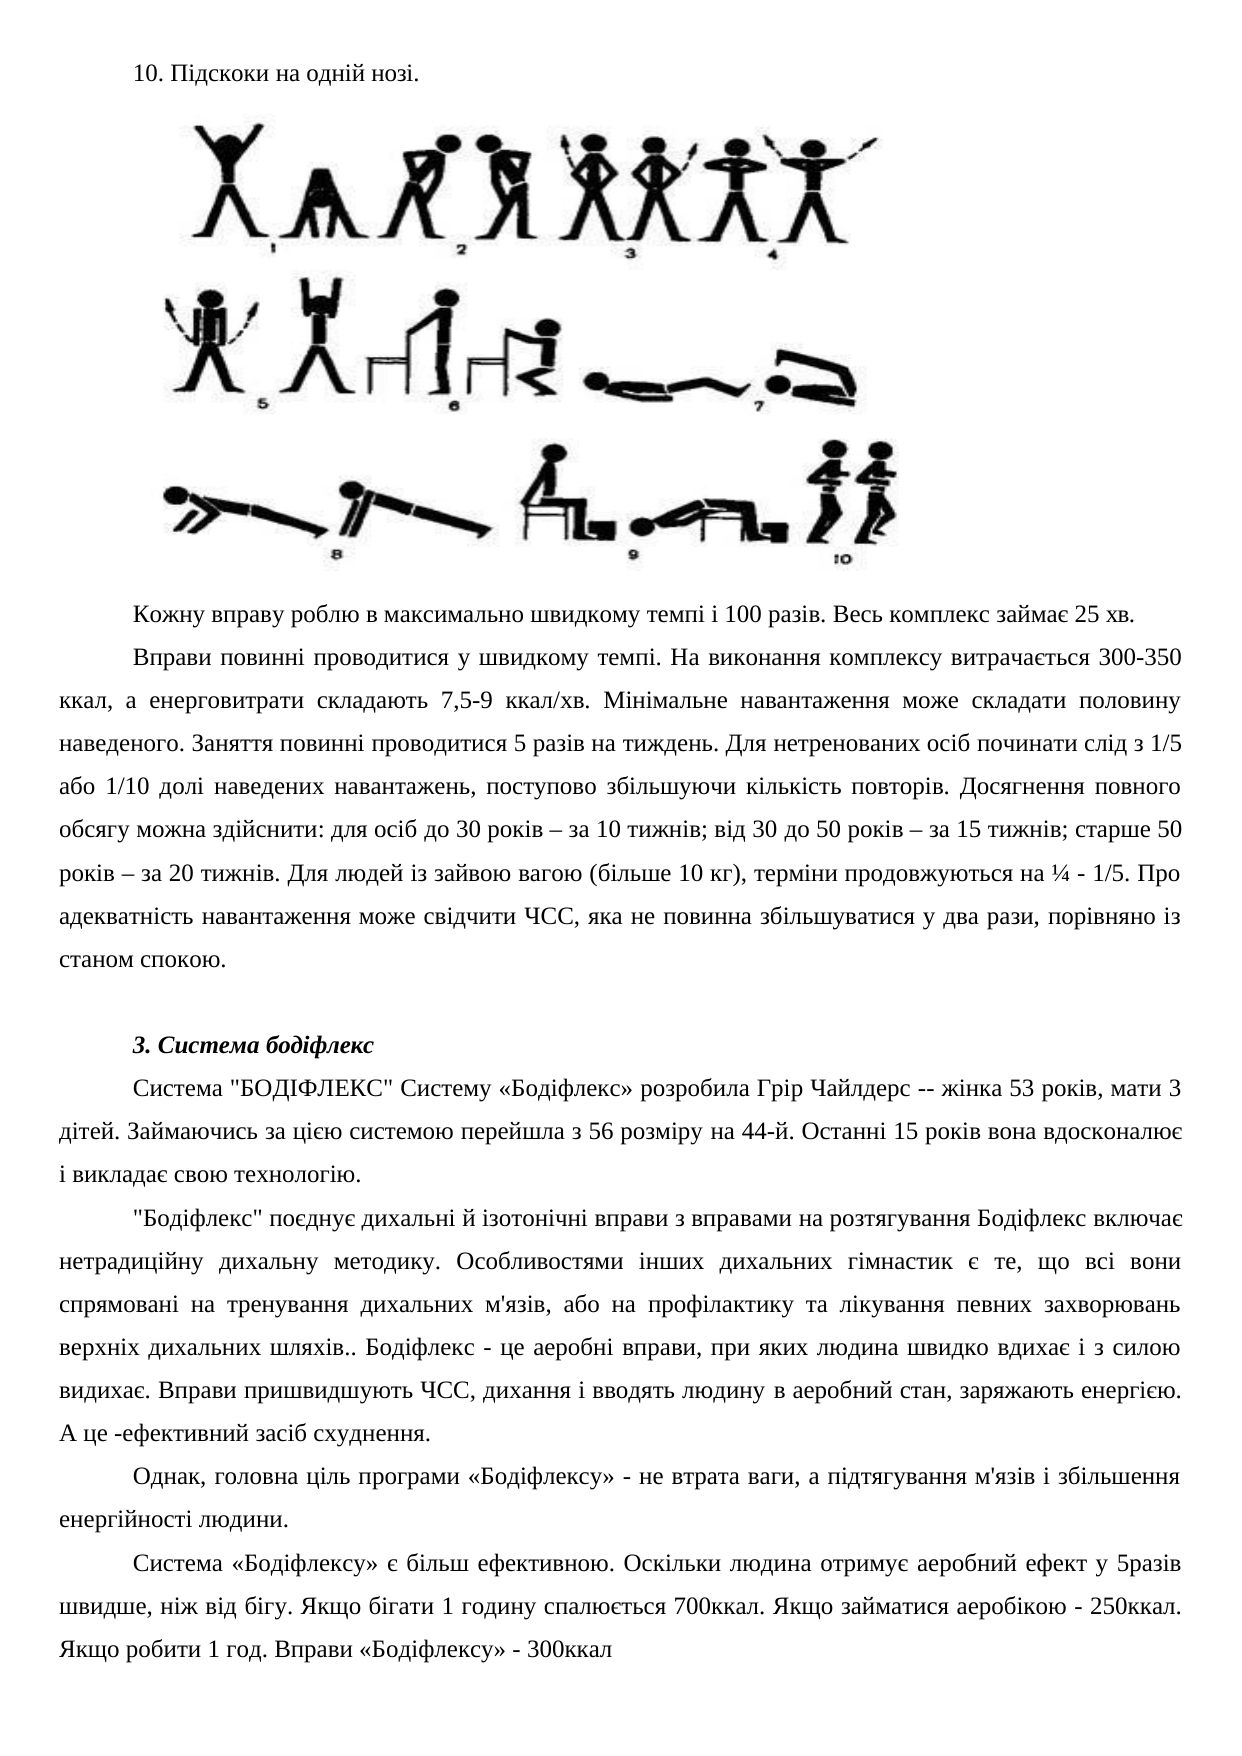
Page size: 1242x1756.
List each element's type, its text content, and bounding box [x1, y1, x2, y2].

list Підскоки на одній нозі. [133, 58, 1194, 87]
text Вправи повинні проводитися у швидкому темпі. На виконання комплексу витрачається 300-350 ккал, а енерговитрати складають 7,5-9 ккал/хв. Мінімальне навантаження може складати половину наведеного. Заняття повинні проводитися 5 разів на тиждень. Для нетренованих осіб починати слід з 1/5 або 1/10 долі наведених навантажень, поступово збільшуючи кількість повторів. Досягнення повного обсягу можна здійснити: для осіб до 30 років – за 10 тижнів; від 30 до 50 років – за 15 тижнів; старше 50 років – за 20 тижнів. Для людей із зайвою вагою (більше 10 кг), терміни продовжуються на ¼ - 1/5. Про адекватність навантаження може свідчити ЧСС, яка не повинна збільшуватися у два рази, порівняно із станом спокою. [59, 642, 1183, 973]
subtitle Система бодіфлекс [133, 1031, 1194, 1059]
text "Бодіфлекс" поєднує дихальні й ізотонічні вправи з вправами на розтягування Бодіфлекс включає нетрадиційну дихальну методику. Особливостями інших дихальних гімнастик є те, що всі вони спрямовані на тренування дихальних м'язів, або на профілактику та лікування певних захворювань верхніх дихальних шляхів.. Бодіфлекс - це аеробні вправи, при яких людина швидко вдихає і з силою видихає. Вправи пришвидшують ЧСС, дихання і вводять людину в аеробний стан, заряжають енергією. А це -ефективний засіб схуднення. [59, 1203, 1182, 1447]
text Однак, головна ціль програми «Бодіфлексу» - не втрата ваги, а підтягування м'язів і збільшення енергійності людини. [59, 1461, 1182, 1533]
picture [150, 114, 899, 571]
text Кожну вправу роблю в максимально швидкому темпі і 100 разів. Весь комплекс займає 25 хв. [133, 599, 1194, 628]
text Система «Бодіфлексу» є більш ефективною. Оскільки людина отримує аеробний ефект у 5разів швидше, ніж від бігу. Якщо бігати 1 годину спалюється 700ккал. Якщо займатися аеробікою - 250ккал. Якщо робити 1 год. Вправи «Бодіфлексу» - 300ккал [59, 1548, 1183, 1663]
text Система "БОДІФЛЕКС" Систему «Бодіфлекс» розробила Грір Чайлдерс -- жінка 53 років, мати 3 дітей. Займаючись за цією системою перейшла з 56 розміру на 44-й. Останні 15 років вона вдосконалює і викладає свою технологію. [59, 1073, 1183, 1188]
